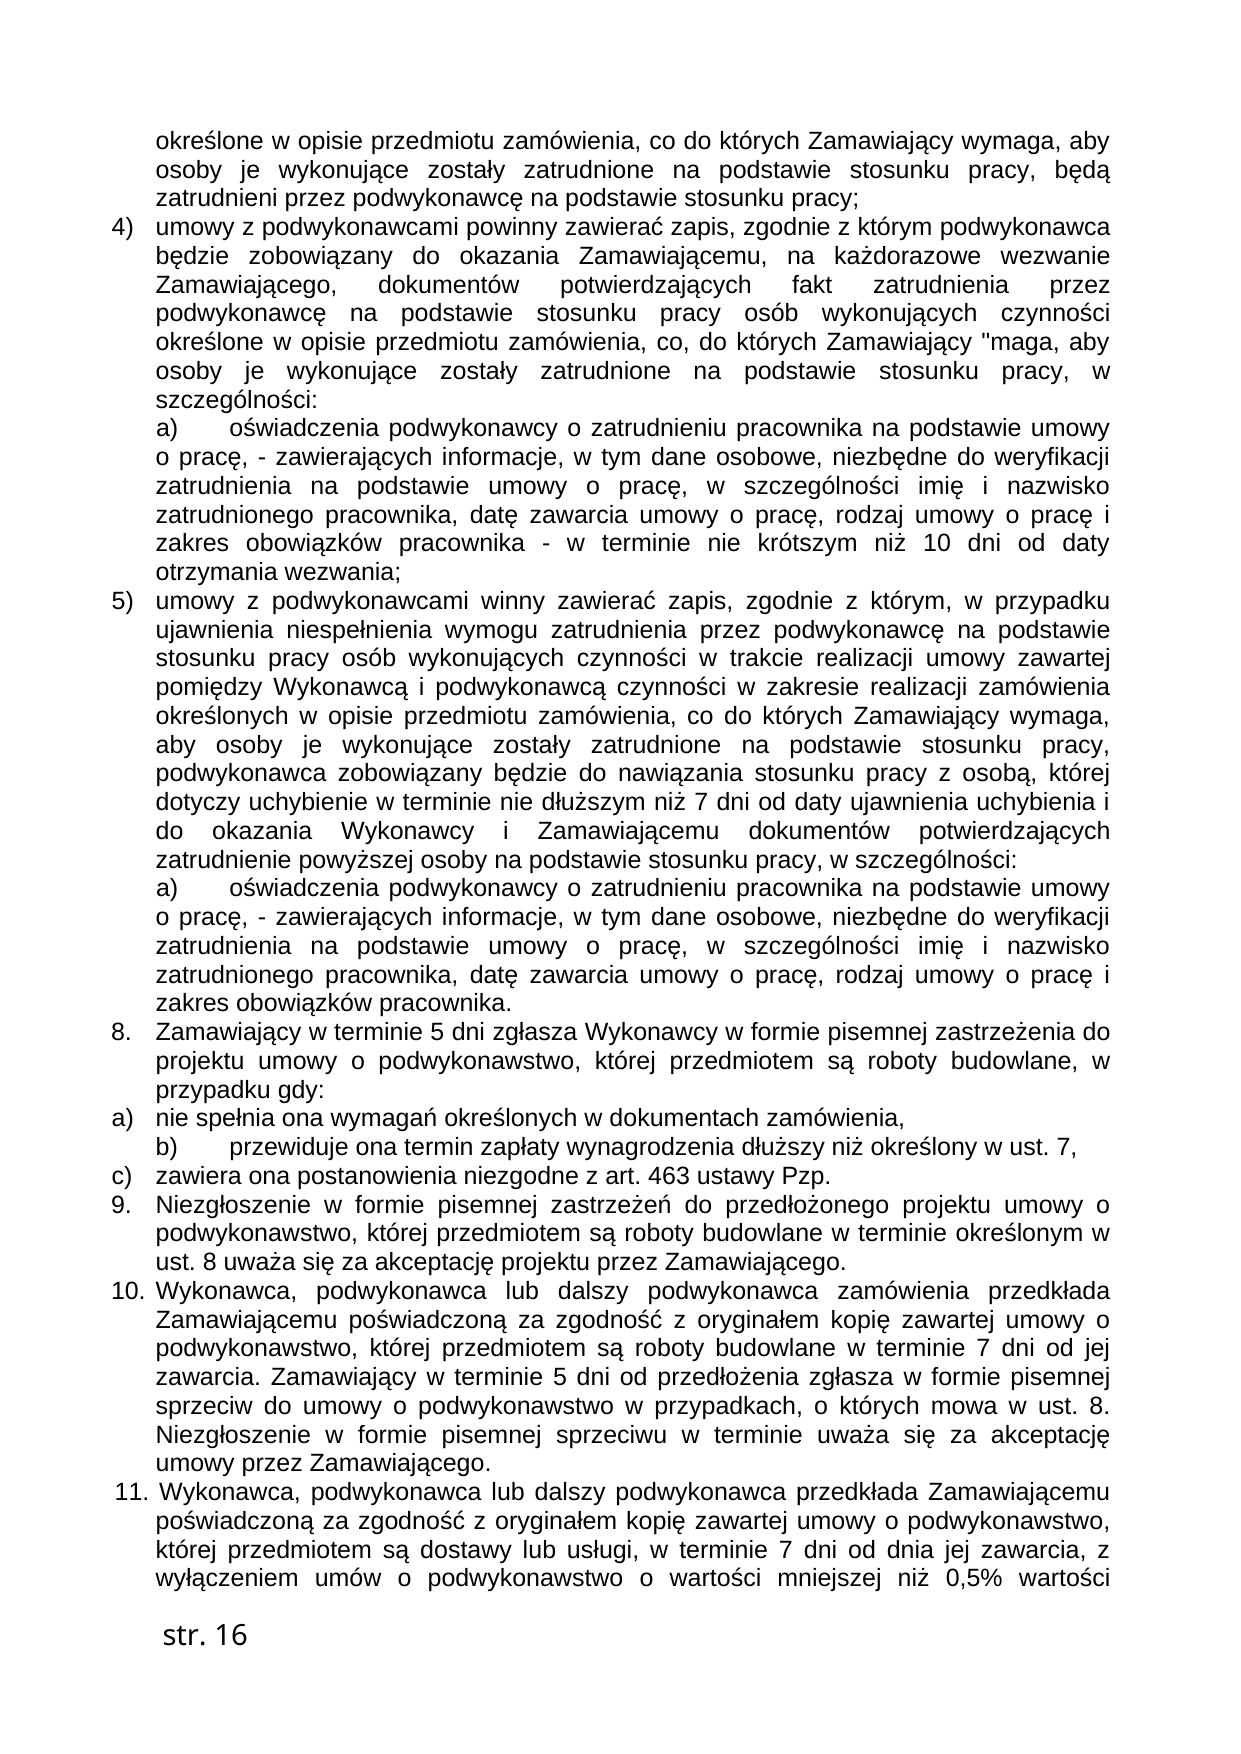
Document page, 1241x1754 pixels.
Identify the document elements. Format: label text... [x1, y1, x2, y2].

list oświadczenia podwykonawcy o zatrudnieniu pracownika na podstawie umowy o pracę, - zawierających informacje, w tym dane osobowe, niezbędne do weryfikacji zatrudnienia na podstawie umowy o pracę, w szczególności imię i nazwisko zatrudnionego pracownika, datę zawarcia umowy o pracę, rodzaj umowy o pracę i zakres obowiązków pracownika - w terminie nie krótszym niż 10 dni od daty otrzymania wezwania; [155, 413, 1111, 586]
list Wykonawca, podwykonawca lub dalszy podwykonawca zamówienia przedkłada Zamawiającemu poświadczoną za zgodność z oryginałem kopię zawartej umowy o podwykonawstwo, której przedmiotem są roboty budowlane w terminie 7 dni od jej zawarcia. Zamawiający w terminie 5 dni od przedłożenia zgłasza w formie pisemnej sprzeciw do umowy o podwykonawstwo w przypadkach, o których mowa w ust. 8. Niezgłoszenie w formie pisemnej sprzeciwu w terminie uważa się za akceptację umowy przez Zamawiającego. [111, 1276, 1111, 1477]
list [111, 126, 1111, 212]
list nie spełnia ona wymagań określonych w dokumentach zamówienia, [111, 1103, 1111, 1132]
list Zamawiający w terminie 5 dni zgłasza Wykonawcy w formie pisemnej zastrzeżenia do projektu umowy o podwykonawstwo, której przedmiotem są roboty budowlane, w przypadku gdy: [111, 1017, 1111, 1103]
list umowy z podwykonawcami winny zawierać zapis, zgodnie z którym, w przypadku ujawnienia niespełnienia wymogu zatrudnienia przez podwykonawcę na podstawie stosunku pracy osób wykonujących czynności w trakcie realizacji umowy zawartej pomiędzy Wykonawcą i podwykonawcą czynności w zakresie realizacji zamówienia określonych w opisie przedmiotu zamówienia, co do których Zamawiający wymaga, aby osoby je wykonujące zostały zatrudnione na podstawie stosunku pracy, podwykonawca zobowiązany będzie do nawiązania stosunku pracy z osobą, której dotyczy uchybienie w terminie nie dłuższym niż 7 dni od daty ujawnienia uchybienia i do okazania Wykonawcy i Zamawiającemu dokumentów potwierdzających zatrudnienie powyższej osoby na podstawie stosunku pracy, w szczególności: [111, 586, 1111, 873]
list przewiduje ona termin zapłaty wynagrodzenia dłuższy niż określony w ust. 7, [155, 1132, 1111, 1161]
list zawiera ona postanowienia niezgodne z art. 463 ustawy Pzp. [111, 1161, 1111, 1190]
list umowy z podwykonawcami powinny zawierać zapis, zgodnie z którym podwykonawca będzie zobowiązany do okazania Zamawiającemu, na każdorazowe wezwanie Zamawiającego, dokumentów potwierdzających fakt zatrudnienia przez podwykonawcę na podstawie stosunku pracy osób wykonujących czynności określone w opisie przedmiotu zamówienia, co, do których Zamawiający "maga, aby osoby je wykonujące zostały zatrudnione na podstawie stosunku pracy, w szczególności: [111, 212, 1111, 413]
list oświadczenia podwykonawcy o zatrudnieniu pracownika na podstawie umowy o pracę, - zawierających informacje, w tym dane osobowe, niezbędne do weryfikacji zatrudnienia na podstawie umowy o pracę, w szczególności imię i nazwisko zatrudnionego pracownika, datę zawarcia umowy o pracę, rodzaj umowy o pracę i zakres obowiązków pracownika. [155, 873, 1111, 1017]
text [114, 1477, 1111, 1592]
list Niezgłoszenie w formie pisemnej zastrzeżeń do przedłożonego projektu umowy o podwykonawstwo, której przedmiotem są roboty budowlane w terminie określonym w ust. 8 uważa się za akceptację projektu przez Zamawiającego. [111, 1190, 1111, 1276]
